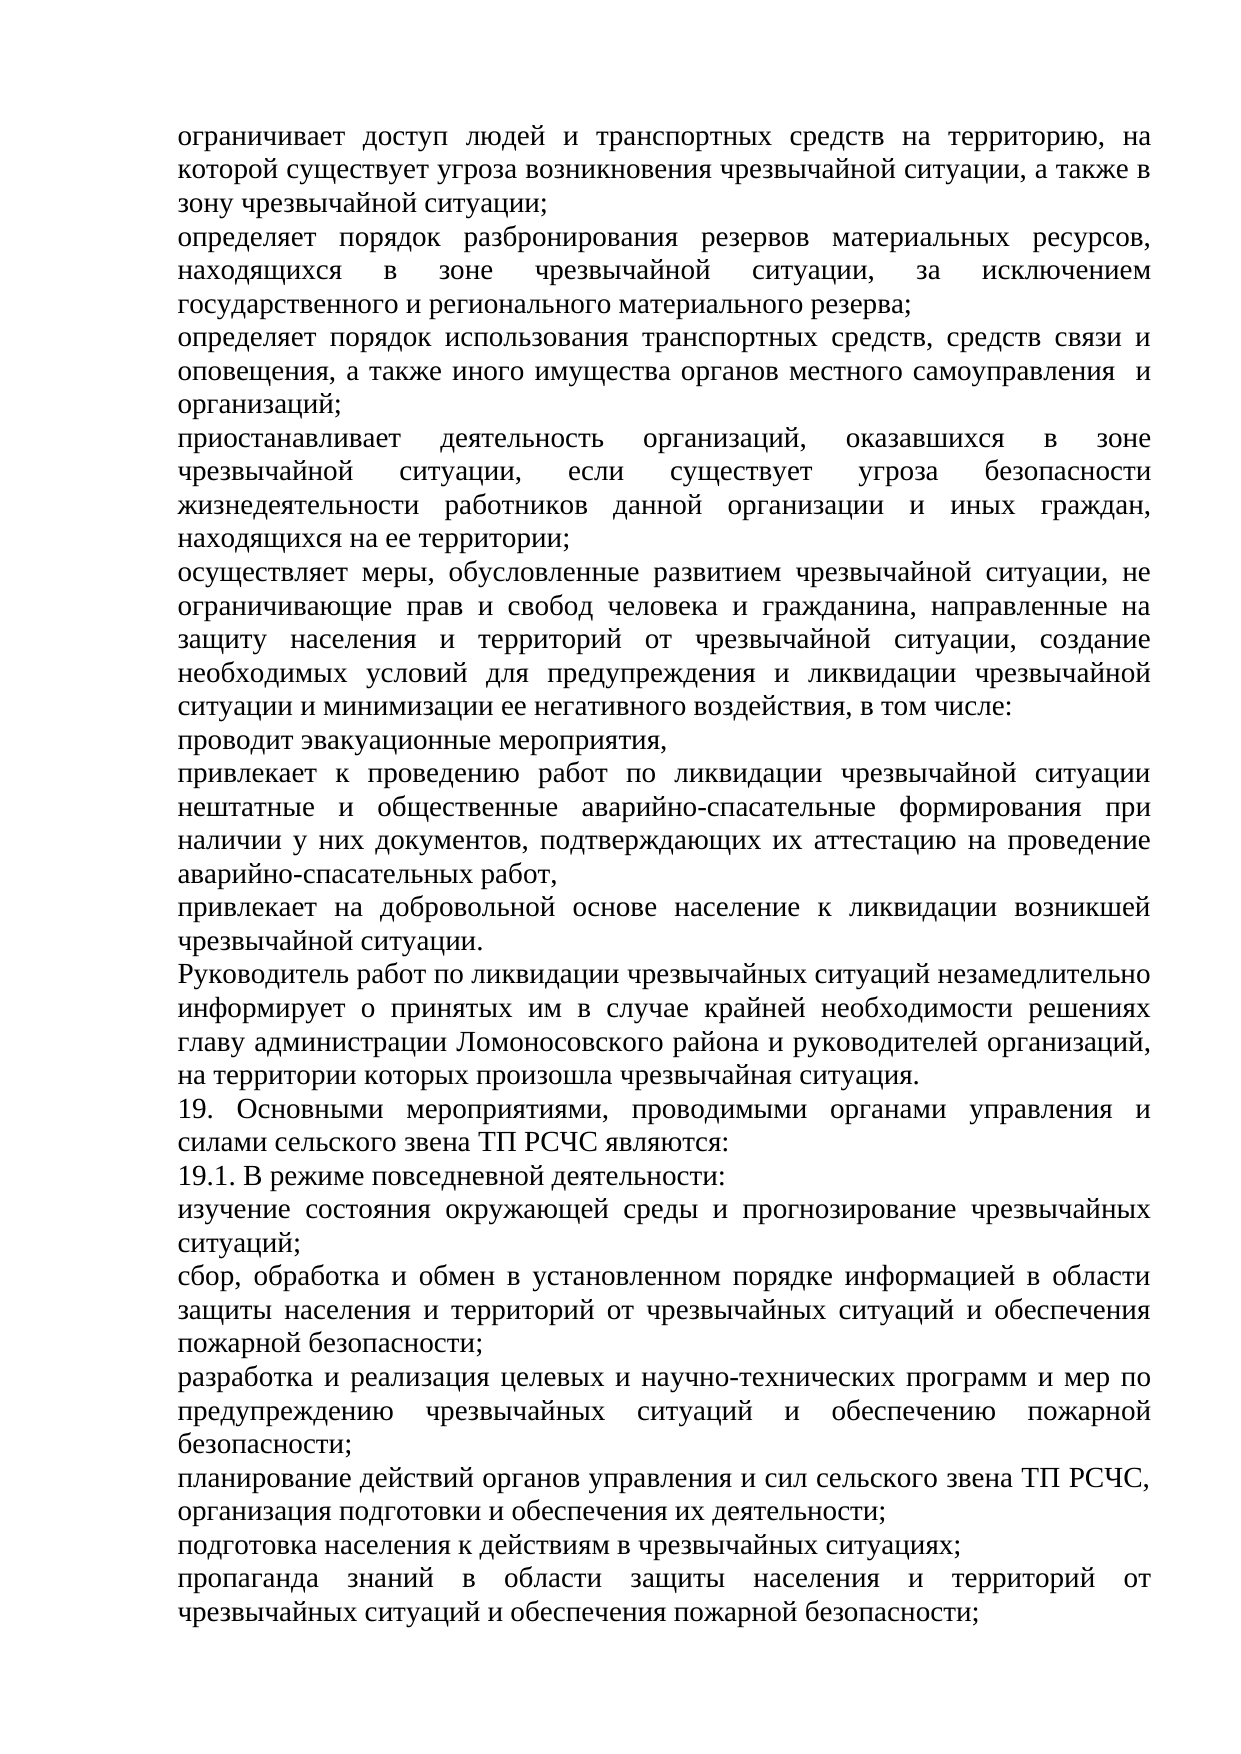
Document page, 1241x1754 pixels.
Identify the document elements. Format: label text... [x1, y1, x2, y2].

text привлекает к проведению работ по ликвидации чрезвычайной ситуации нештатные и общественные аварийно-спасательные формирования при наличии у них документов, подтверждающих их аттестацию на проведение аварийно-спасательных работ, [177, 755, 1152, 889]
text пропаганда знаний в области защиты населения и территорий от чрезвычайных ситуаций и обеспечения пожарной безопасности; [177, 1560, 1152, 1627]
text изучение состояния окружающей среды и прогнозирование чрезвычайных ситуаций; [177, 1191, 1152, 1258]
text 19. Основными мероприятиями, проводимыми органами управления и силами сельского звена ТП РСЧС являются: [177, 1091, 1152, 1158]
text приостанавливает деятельность организаций, оказавшихся в зоне чрезвычайной ситуации, если существует угроза безопасности жизнедеятельности работников данной организации и иных граждан, находящихся на ее территории; [177, 420, 1152, 554]
text определяет порядок разбронирования резервов материальных ресурсов, находящихся в зоне чрезвычайной ситуации, за исключением государственного и регионального материального резерва; [177, 219, 1152, 319]
text подготовка населения к действиям в чрезвычайных ситуациях; [177, 1527, 1152, 1560]
text ограничивает доступ людей и транспортных средств на территорию, на которой существует угроза возникновения чрезвычайной ситуации, а также в зону чрезвычайной ситуации; [177, 118, 1152, 219]
text определяет порядок использования транспортных средств, средств связи и оповещения, а также иного имущества органов местного самоуправления и организаций; [177, 319, 1152, 420]
text планирование действий органов управления и сил сельского звена ТП РСЧС, организация подготовки и обеспечения их деятельности; [177, 1460, 1152, 1527]
text проводит эвакуационные мероприятия, [177, 722, 1152, 755]
text 19.1. В режиме повседневной деятельности: [177, 1158, 1152, 1191]
text разработка и реализация целевых и научно-технических программ и мер по предупреждению чрезвычайных ситуаций и обеспечению пожарной безопасности; [177, 1359, 1152, 1460]
text осуществляет меры, обусловленные развитием чрезвычайной ситуации, не ограничивающие прав и свобод человека и гражданина, направленные на защиту населения и территорий от чрезвычайной ситуации, создание необходимых условий для предупреждения и ликвидации чрезвычайной ситуации и минимизации ее негативного воздействия, в том числе: [177, 554, 1152, 722]
text сбор, обработка и обмен в установленном порядке информацией в области защиты населения и территорий от чрезвычайных ситуаций и обеспечения пожарной безопасности; [177, 1258, 1152, 1359]
text привлекает на добровольной основе население к ликвидации возникшей чрезвычайной ситуации. [177, 889, 1152, 957]
text Руководитель работ по ликвидации чрезвычайных ситуаций незамедлительно информирует о принятых им в случае крайней необходимости решениях главу администрации Ломоносовского района и руководителей организаций, на территории которых произошла чрезвычайная ситуация. [177, 957, 1152, 1091]
